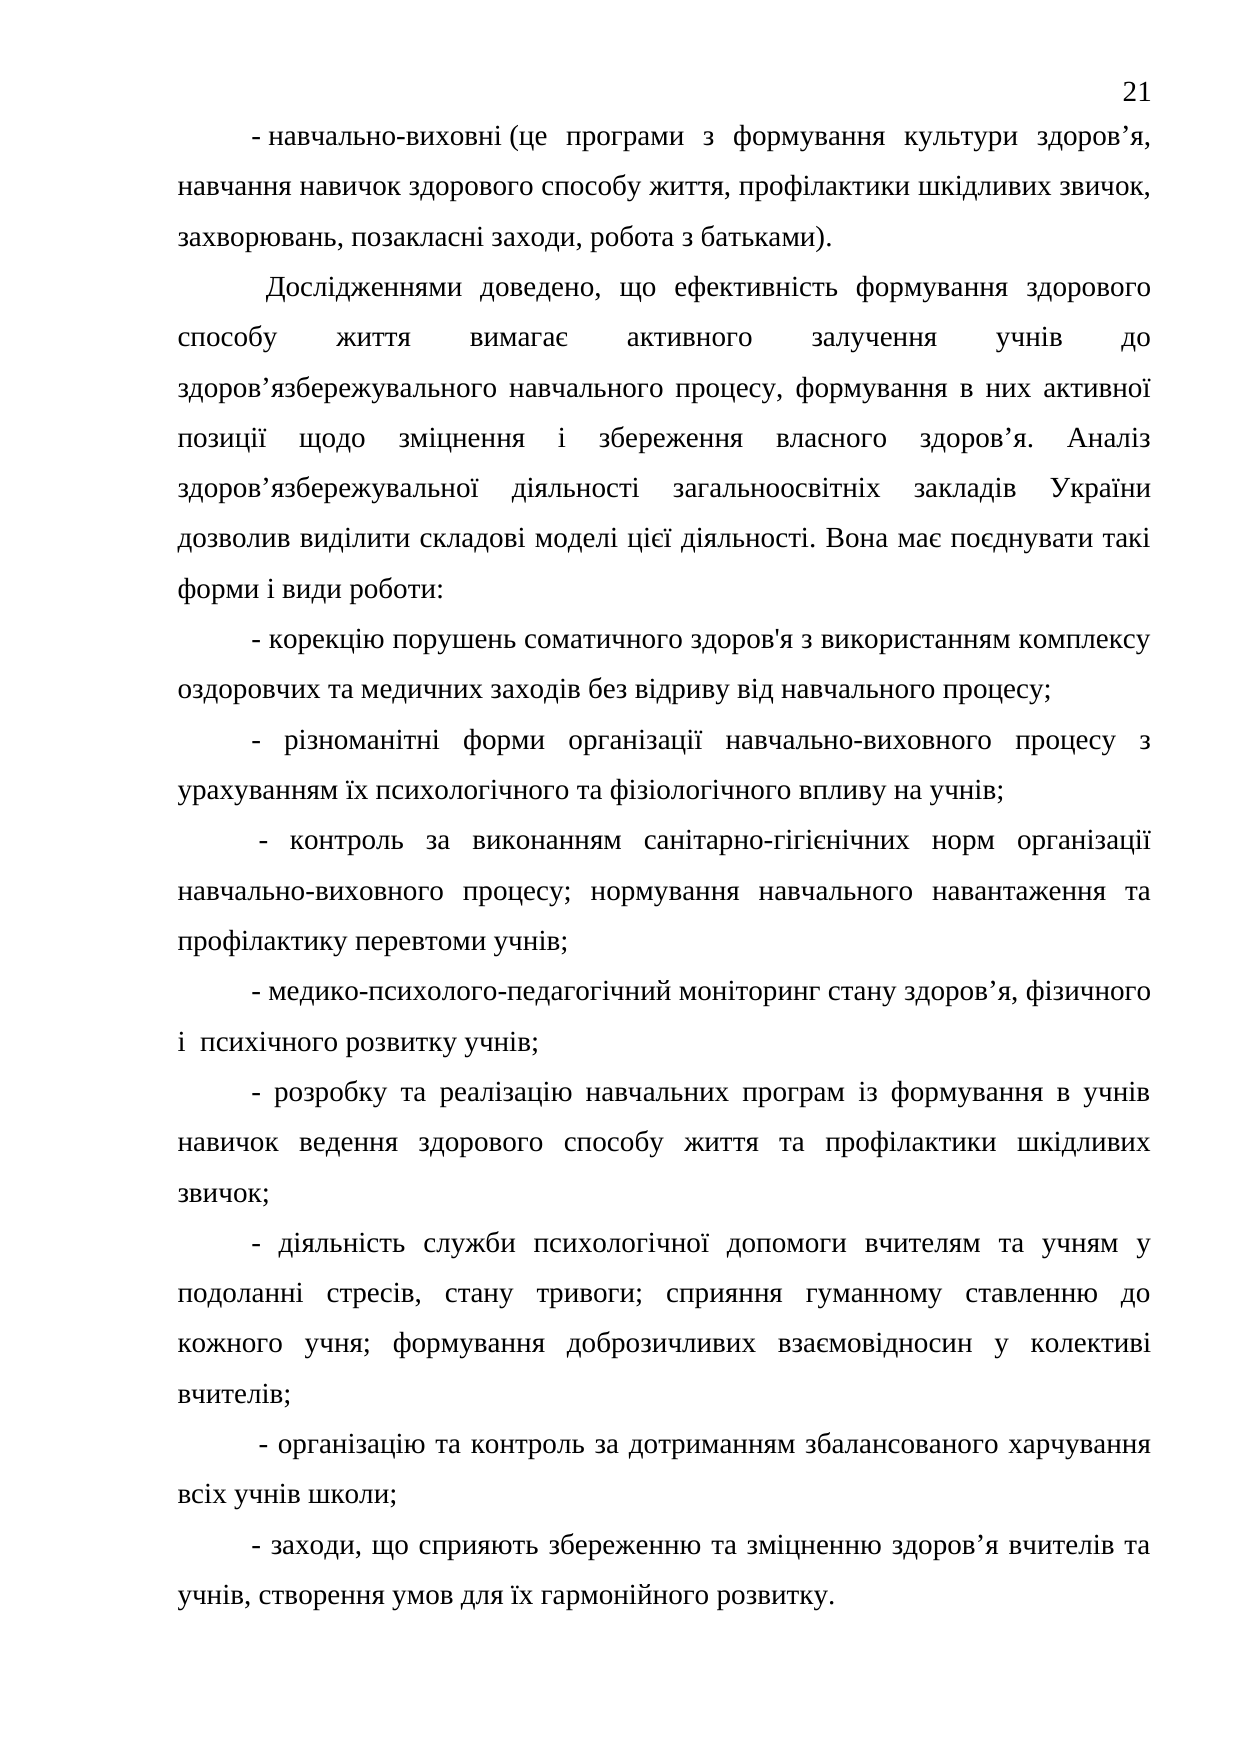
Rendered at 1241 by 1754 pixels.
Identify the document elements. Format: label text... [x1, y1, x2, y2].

text - медико-психолого-педагогічний моніторинг стану здоров’я, фізичного і психічного розвитку учнів; [177, 973, 1152, 1057]
text Дослідженнями доведено, що ефективність формування здорового способу життя вимагає активного залучення учнів до здоров’язбережувального навчального процесу, формування в них активної позиції щодо зміцнення і збереження власного здоров’я. Аналіз здоров’язбережувальної діяльності загальноосвітніх закладів України дозволив виділити складові моделі цієї діяльності. Вона має поєднувати такі форми і види роботи: [177, 269, 1152, 604]
text - організацію та контроль за дотриманням збалансованого харчування всіх учнів школи; [177, 1426, 1152, 1510]
text - контроль за виконанням санітарно-гігієнічних норм організації навчально-виховного процесу; нормування навчального навантаження та профілактику перевтоми учнів; [177, 822, 1152, 957]
text - навчально-виховні (це програми з формування культури здоров’я, навчання навичок здорового способу життя, профілактики шкідливих звичок, захворювань, позакласні заходи, робота з батьками). [177, 118, 1152, 252]
text - корекцію порушень соматичного здоров'я з використанням комплексу оздоровчих та медичних заходів без відриву від навчального процесу; [177, 621, 1152, 705]
text - різноманітні форми організації навчально-виховного процесу з урахуванням їх психологічного та фізіологічного впливу на учнів; [177, 722, 1152, 806]
text - заходи, що сприяють збереженню та зміцненню здоров’я вчителів та учнів, створення умов для їх гармонійного розвитку. [177, 1527, 1152, 1611]
text - розробку та реалізацію навчальних програм із формування в учнів навичок ведення здорового способу життя та профілактики шкідливих звичок; [177, 1074, 1152, 1208]
text - діяльність служби психологічної допомоги вчителям та учням у подоланні стресів, стану тривоги; сприяння гуманному ставленню до кожного учня; формування доброзичливих взаємовідносин у колективі вчителів; [177, 1225, 1152, 1409]
